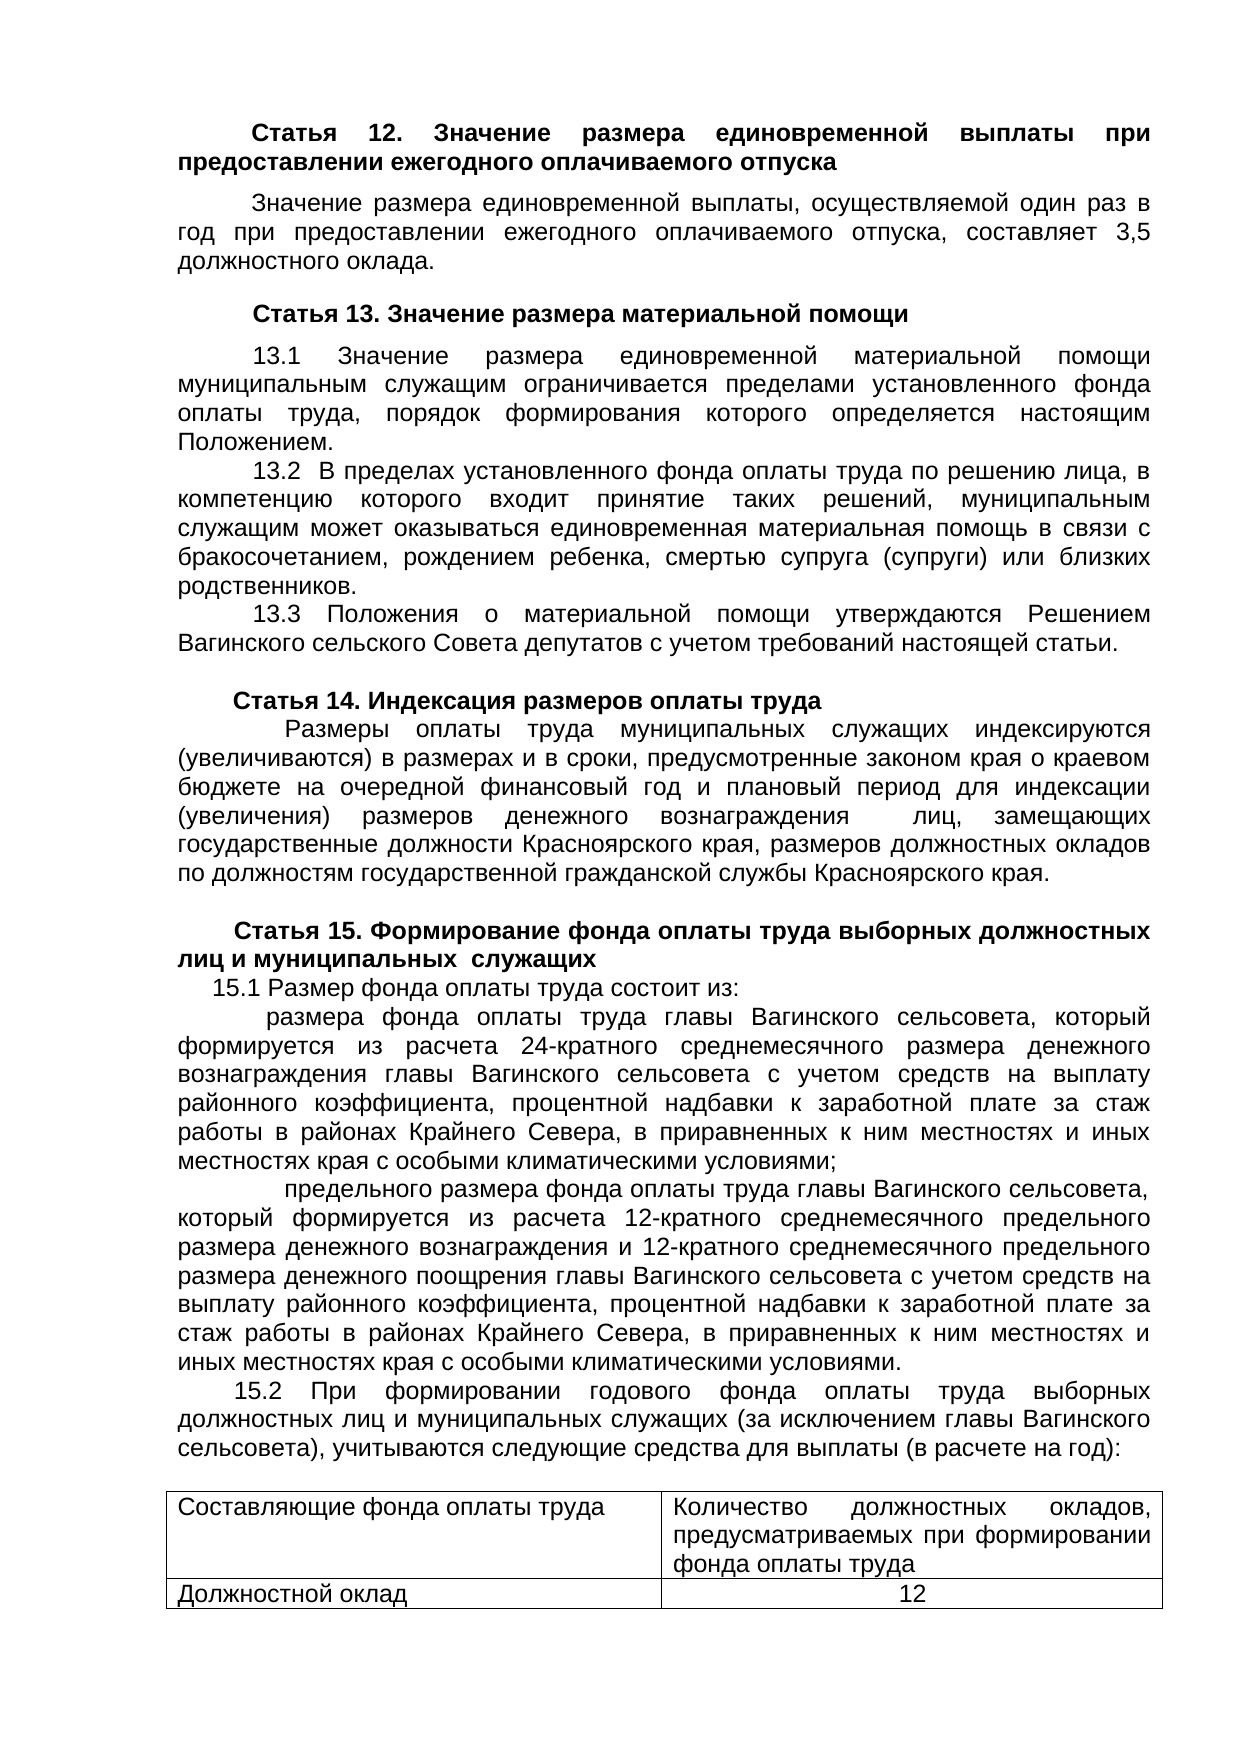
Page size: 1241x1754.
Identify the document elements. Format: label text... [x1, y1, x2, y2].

text предельного размера фонда оплаты труда главы Вагинского сельсовета, который формируется из расчета 12-кратного среднемесячного предельного размера денежного вознаграждения и 12-кратного среднемесячного предельного размера денежного поощрения главы Вагинского сельсовета с учетом средств на выплату районного коэффициента, процентной надбавки к заработной плате за стаж работы в районах Крайнего Севера, в приравненных к ним местностях и иных местностях края с особыми климатическими условиями. [177, 1174, 1152, 1376]
text Размеры оплаты труда муниципальных служащих индексируются (увеличиваются) в размерах и в сроки, предусмотренные законом края о краевом бюджете на очередной финансовый год и плановый период для индексации (увеличения) размеров денежного вознаграждения лиц, замещающих государственные должности Красноярского края, размеров должностных окладов по должностям государственной гражданской службы Красноярского края. [177, 714, 1152, 887]
text 15.1 Размер фонда оплаты труда состоит из: [177, 973, 1152, 1002]
table_cell 12 [662, 1579, 1162, 1608]
table_header Количество должностных окладов, предусматриваемых при формировании фонда оплаты труда [662, 1492, 1162, 1578]
text Значение размера единовременной выплаты, осуществляемой один раз в год при предоставлении ежегодного оплачиваемого отпуска, составляет 3,5 должностного оклада. [177, 188, 1152, 274]
text размера фонда оплаты труда главы Вагинского сельсовета, который формируется из расчета 24-кратного среднемесячного размера денежного вознаграждения главы Вагинского сельсовета с учетом средств на выплату районного коэффициента, процентной надбавки к заработной плате за стаж работы в районах Крайнего Севера, в приравненных к ним местностях и иных местностях края с особыми климатическими условиями; [177, 1002, 1152, 1174]
table_header Составляющие фонда оплаты труда [167, 1492, 661, 1578]
text 13.3 Положения о материальной помощи утверждаются Решением Вагинского сельского Совета депутатов с учетом требований настоящей статьи. [177, 599, 1152, 657]
text Статья 15. Формирование фонда оплаты труда выборных должностных лиц и муниципальных служащих [177, 916, 1152, 973]
table_cell Должностной оклад [167, 1579, 661, 1608]
text Статья 13. Значение размера материальной помощи [177, 299, 1152, 328]
text 15.2 При формировании годового фонда оплаты труда выборных должностных лиц и муниципальных служащих (за исключением главы Вагинского сельсовета), учитываются следующие средства для выплаты (в расчете на год): [177, 1376, 1152, 1462]
text 13.1 Значение размера единовременной материальной помощи муниципальным служащим ограничивается пределами установленного фонда оплаты труда, порядок формирования которого определяется настоящим Положением. [177, 341, 1152, 456]
text 13.2 В пределах установленного фонда оплаты труда по решению лица, в компетенцию которого входит принятие таких решений, муниципальным служащим может оказываться единовременная материальная помощь в связи с бракосочетанием, рождением ребенка, смертью супруга (супруги) или близких родственников. [177, 456, 1152, 599]
text Статья 14. Индексация размеров оплаты труда [177, 686, 1152, 714]
text Статья 12. Значение размера единовременной выплаты при предоставлении ежегодного оплачиваемого отпуска [177, 118, 1152, 176]
